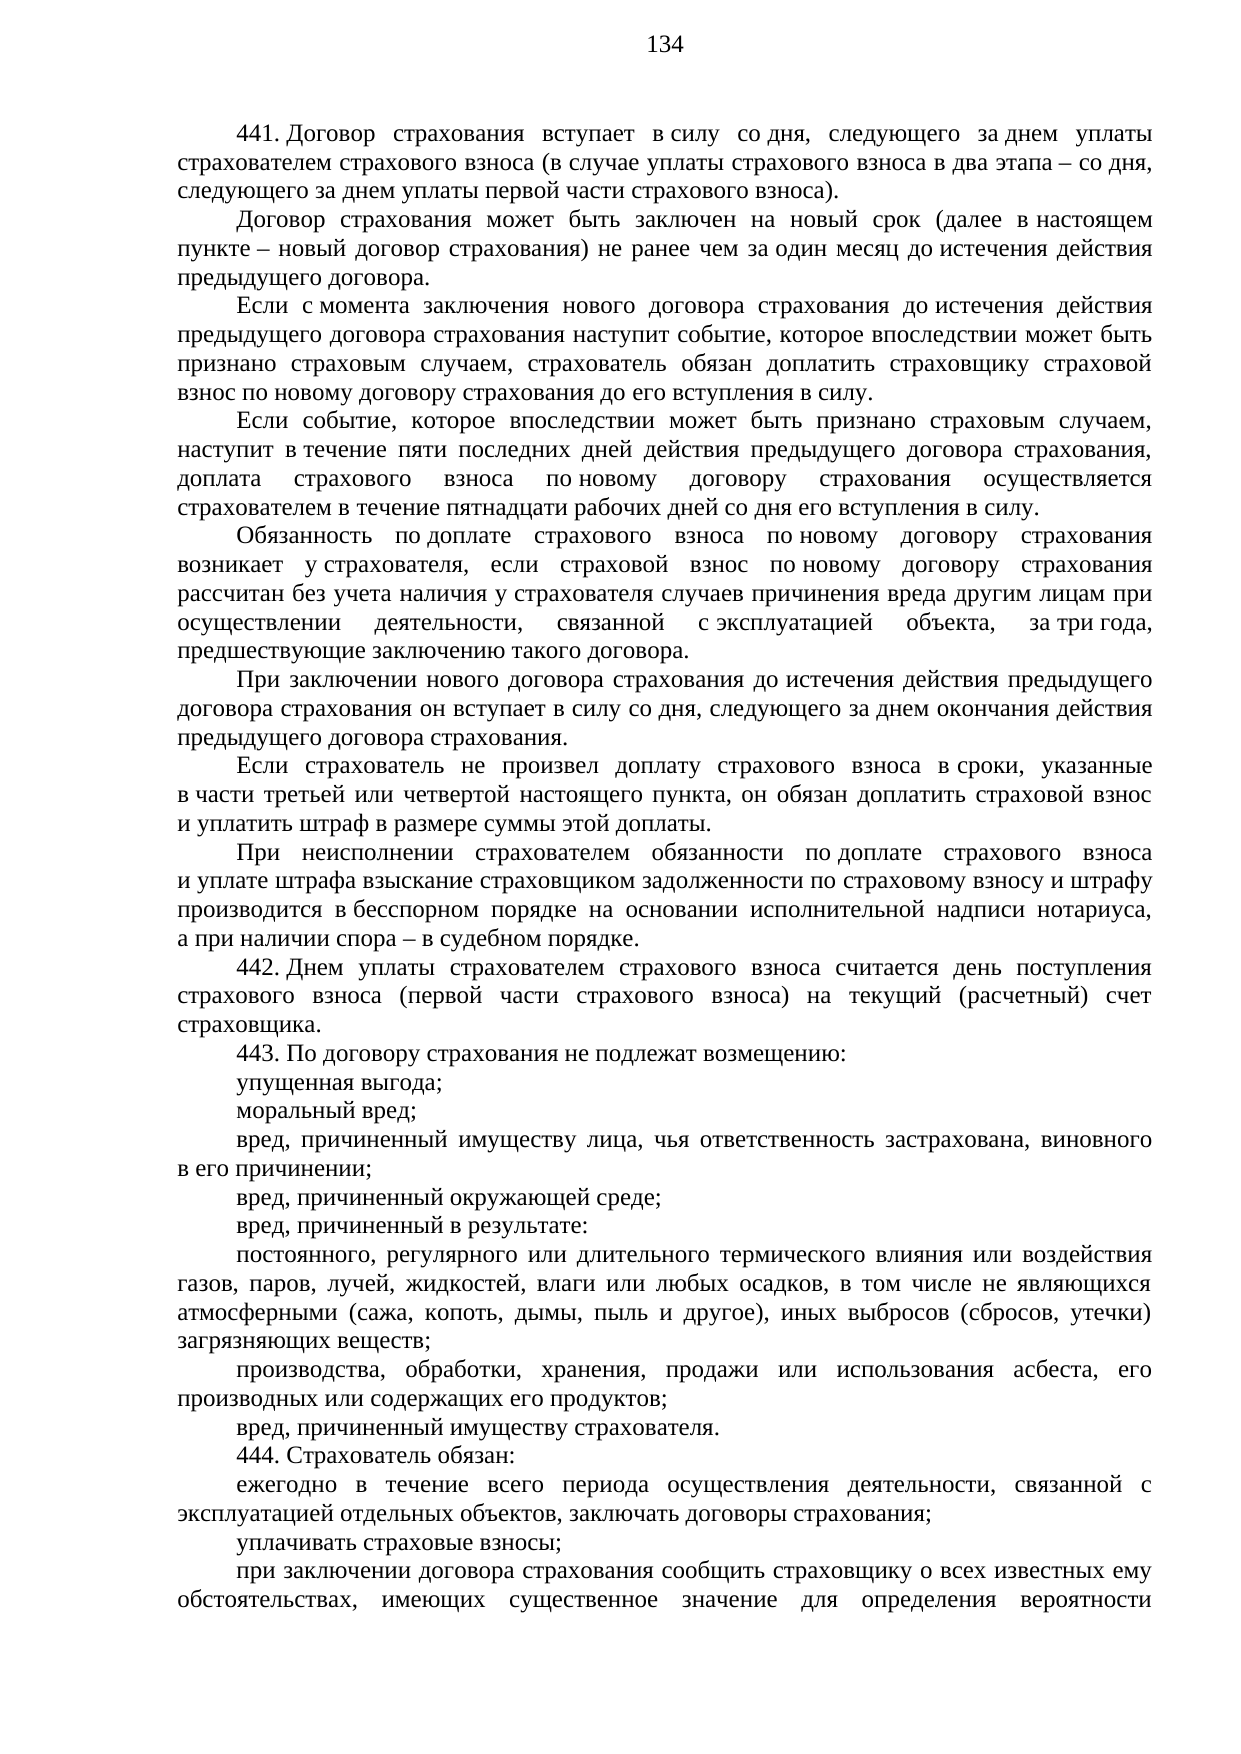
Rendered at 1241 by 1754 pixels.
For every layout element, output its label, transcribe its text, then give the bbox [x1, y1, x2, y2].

text Если с момента заключения нового договора страхования до истечения действия предыдущего договора страхования наступит событие, которое впоследствии может быть признано страховым случаем, страхователь обязан доплатить страховщику страховой взнос по новому договору страхования до его вступления в силу. [177, 291, 1153, 406]
text При заключении нового договора страхования до истечения действия предыдущего договора страхования он вступает в силу со дня, следующего за днем окончания действия предыдущего договора страхования. [177, 664, 1153, 751]
text упущенная выгода; [177, 1067, 1153, 1096]
text 443. По договору страхования не подлежат возмещению: [177, 1038, 1153, 1067]
text При неисполнении страхователем обязанности по доплате страхового взноса и уплате штрафа взыскание страховщиком задолженности по страховому взносу и штрафу производится в бесспорном порядке на основании исполнительной надписи нотариуса, а при наличии спора – в судебном порядке. [177, 837, 1153, 952]
text Если страхователь не произвел доплату страхового взноса в сроки, указанные в части третьей или четвертой настоящего пункта, он обязан доплатить страховой взнос и уплатить штраф в размере суммы этой доплаты. [177, 751, 1153, 837]
text вред, причиненный окружающей среде; [177, 1182, 1153, 1211]
text ежегодно в течение всего периода осуществления деятельности, связанной с эксплуатацией отдельных объектов, заключать договоры страхования; [177, 1469, 1153, 1527]
text Обязанность по доплате страхового взноса по новому договору страхования возникает у страхователя, если страховой взнос по новому договору страхования рассчитан без учета наличия у страхователя случаев причинения вреда другим лицам при осуществлении деятельности, связанной с эксплуатацией объекта, за три года, предшествующие заключению такого договора. [177, 521, 1153, 664]
text уплачивать страховые взносы; [177, 1527, 1153, 1556]
text постоянного, регулярного или длительного термического влияния или воздействия газов, паров, лучей, жидкостей, влаги или любых осадков, в том числе не являющихся атмосферными (сажа, копоть, дымы, пыль и другое), иных выбросов (сбросов, утечки) загрязняющих веществ; [177, 1239, 1153, 1354]
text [177, 1556, 1153, 1613]
text Договор страхования может быть заключен на новый срок (далее в настоящем пункте – новый договор страхования) не ранее чем за один месяц до истечения действия предыдущего договора. [177, 204, 1153, 291]
text 442. Днем уплаты страхователем страхового взноса считается день поступления страхового взноса (первой части страхового взноса) на текущий (расчетный) счет страховщика. [177, 952, 1153, 1038]
text производства, обработки, хранения, продажи или использования асбеста, его производных или содержащих его продуктов; [177, 1354, 1153, 1412]
text вред, причиненный имуществу лица, чья ответственность застрахована, виновного в его причинении; [177, 1124, 1153, 1182]
text моральный вред; [177, 1096, 1153, 1124]
text 444. Страхователь обязан: [177, 1441, 1153, 1469]
text 441. Договор страхования вступает в силу со дня, следующего за днем уплаты страхователем страхового взноса (в случае уплаты страхового взноса в два этапа – со дня, следующего за днем уплаты первой части страхового взноса). [177, 118, 1153, 204]
text вред, причиненный имуществу страхователя. [177, 1412, 1153, 1441]
text Если событие, которое впоследствии может быть признано страховым случаем, наступит в течение пяти последних дней действия предыдущего договора страхования, доплата страхового взноса по новому договору страхования осуществляется страхователем в течение пятнадцати рабочих дней со дня его вступления в силу. [177, 406, 1153, 521]
text вред, причиненный в результате: [177, 1211, 1153, 1239]
